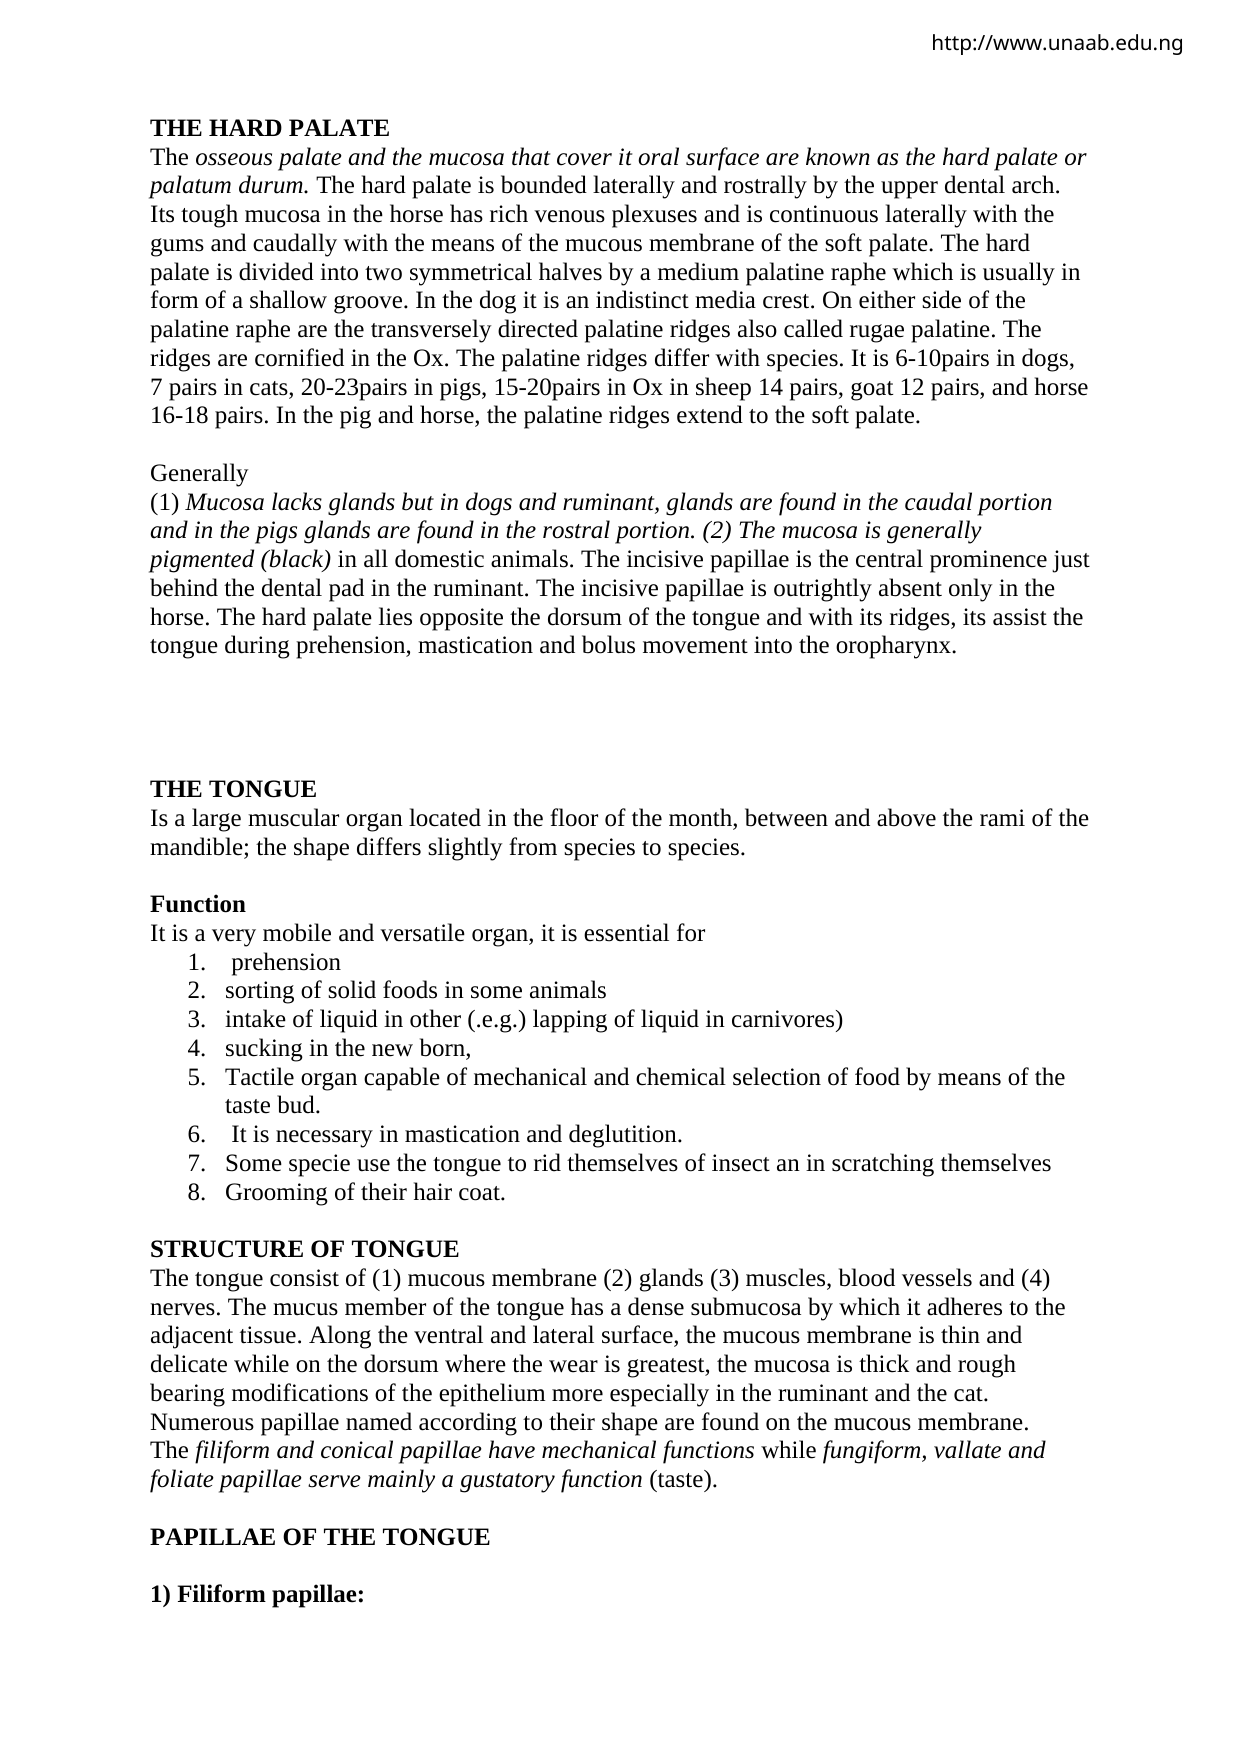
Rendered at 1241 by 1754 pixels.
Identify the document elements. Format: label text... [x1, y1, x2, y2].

text (1) Mucosa lacks glands but in dogs and ruminant, glands are found in the caudal portion and in the pigs glands are found in the rostral portion. (2) The mucosa is generally pigmented (black) in all domestic animals. The incisive papillae is the central prominence just behind the dental pad in the ruminant. The incisive papillae is outrightly absent only in the horse. The hard palate lies opposite the dorsum of the tongue and with its ridges, its assist the tongue during prehension, mastication and bolus movement into the oropharynx. [150, 487, 1090, 659]
text The tongue consist of (1) mucous membrane (2) glands (3) muscles, blood vessels and (4) nerves. The mucus member of the tongue has a dense submucosa by which it adheres to the adjacent tissue. Along the ventral and lateral surface, the mucous membrane is thin and delicate while on the dorsum where the wear is greatest, the mucosa is thick and rough bearing modifications of the epithelium more especially in the ruminant and the cat. Numerous papillae named according to their shape are found on the mucous membrane. [150, 1263, 1090, 1436]
list Tactile organ capable of mechanical and chemical selection of food by means of the taste bud. [187, 1062, 1090, 1119]
text Function [150, 889, 1090, 918]
list sorting of solid foods in some animals [187, 976, 1090, 1004]
list prehension [187, 947, 1090, 976]
text STRUCTURE OF TONGUE [150, 1234, 1090, 1263]
list sucking in the new born, [187, 1033, 1090, 1062]
list Grooming of their hair coat. [187, 1177, 1090, 1206]
list It is necessary in mastication and deglutition. [187, 1119, 1090, 1148]
text It is a very mobile and versatile organ, it is essential for [150, 918, 1090, 947]
text THE HARD PALATE [150, 113, 1090, 142]
text PAPILLAE OF THE TONGUE [150, 1522, 1090, 1551]
text 1) Filiform papillae: [150, 1579, 1090, 1608]
text The filiform and conical papillae have mechanical functions while fungiform, vallate and foliate papillae serve mainly a gustatory function (taste). [150, 1436, 1090, 1493]
text THE TONGUE [150, 774, 1090, 803]
text Is a large muscular organ located in the floor of the month, between and above the rami of the mandible; the shape differs slightly from species to species. [150, 803, 1090, 861]
text The osseous palate and the mucosa that cover it oral surface are known as the hard palate or palatum durum. The hard palate is bounded laterally and rostrally by the upper dental arch. Its tough mucosa in the horse has rich venous plexuses and is continuous laterally with the gums and caudally with the means of the mucous membrane of the soft palate. The hard palate is divided into two symmetrical halves by a medium palatine raphe which is usually in form of a shallow groove. In the dog it is an indistinct media crest. On either side of the palatine raphe are the transversely directed palatine ridges also called rugae palatine. The ridges are cornified in the Ox. The palatine ridges differ with species. It is 6-10pairs in dogs, 7 pairs in cats, 20-23pairs in pigs, 15-20pairs in Ox in sheep 14 pairs, goat 12 pairs, and horse 16-18 pairs. In the pig and horse, the palatine ridges extend to the soft palate. [150, 142, 1090, 429]
list Some specie use the tongue to rid themselves of insect an in scratching themselves [187, 1148, 1090, 1177]
list intake of liquid in other (.e.g.) lapping of liquid in carnivores) [187, 1004, 1090, 1033]
text Generally [150, 458, 1090, 487]
